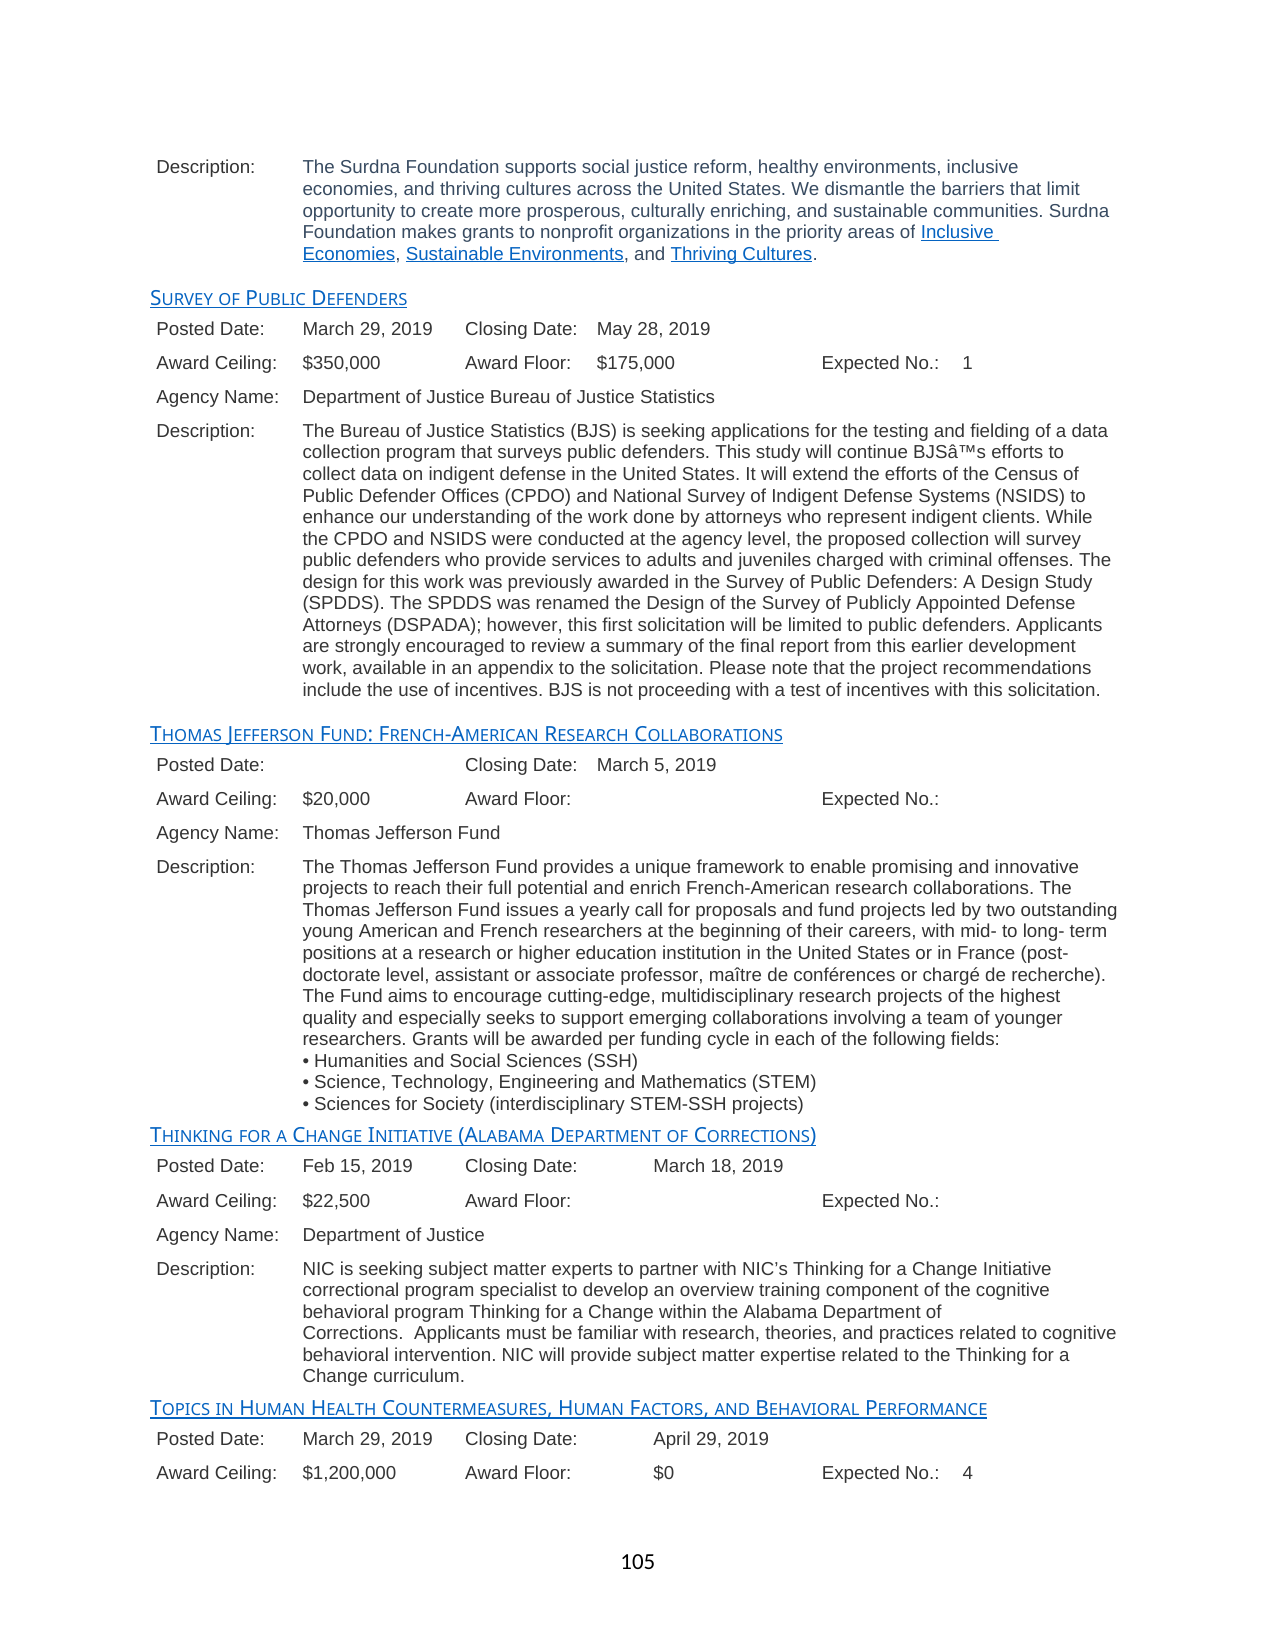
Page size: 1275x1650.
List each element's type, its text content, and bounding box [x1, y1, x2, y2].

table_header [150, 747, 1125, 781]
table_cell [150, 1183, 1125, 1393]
subtitle Thomas Jefferson Fund: French-American Research Collaborations [150, 719, 1125, 747]
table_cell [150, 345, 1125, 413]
subtitle Thinking for a Change Initiative (Alabama Department of Corrections) [150, 1121, 1125, 1149]
subtitle Topics in Human Health Countermeasures, Human Factors, and Behavioral Performance [150, 1393, 1125, 1422]
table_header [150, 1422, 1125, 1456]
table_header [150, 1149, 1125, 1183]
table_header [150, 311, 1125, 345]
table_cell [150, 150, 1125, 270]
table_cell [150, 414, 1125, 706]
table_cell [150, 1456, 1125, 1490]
subtitle Survey of Public Defenders [150, 283, 1125, 311]
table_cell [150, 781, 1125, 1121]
